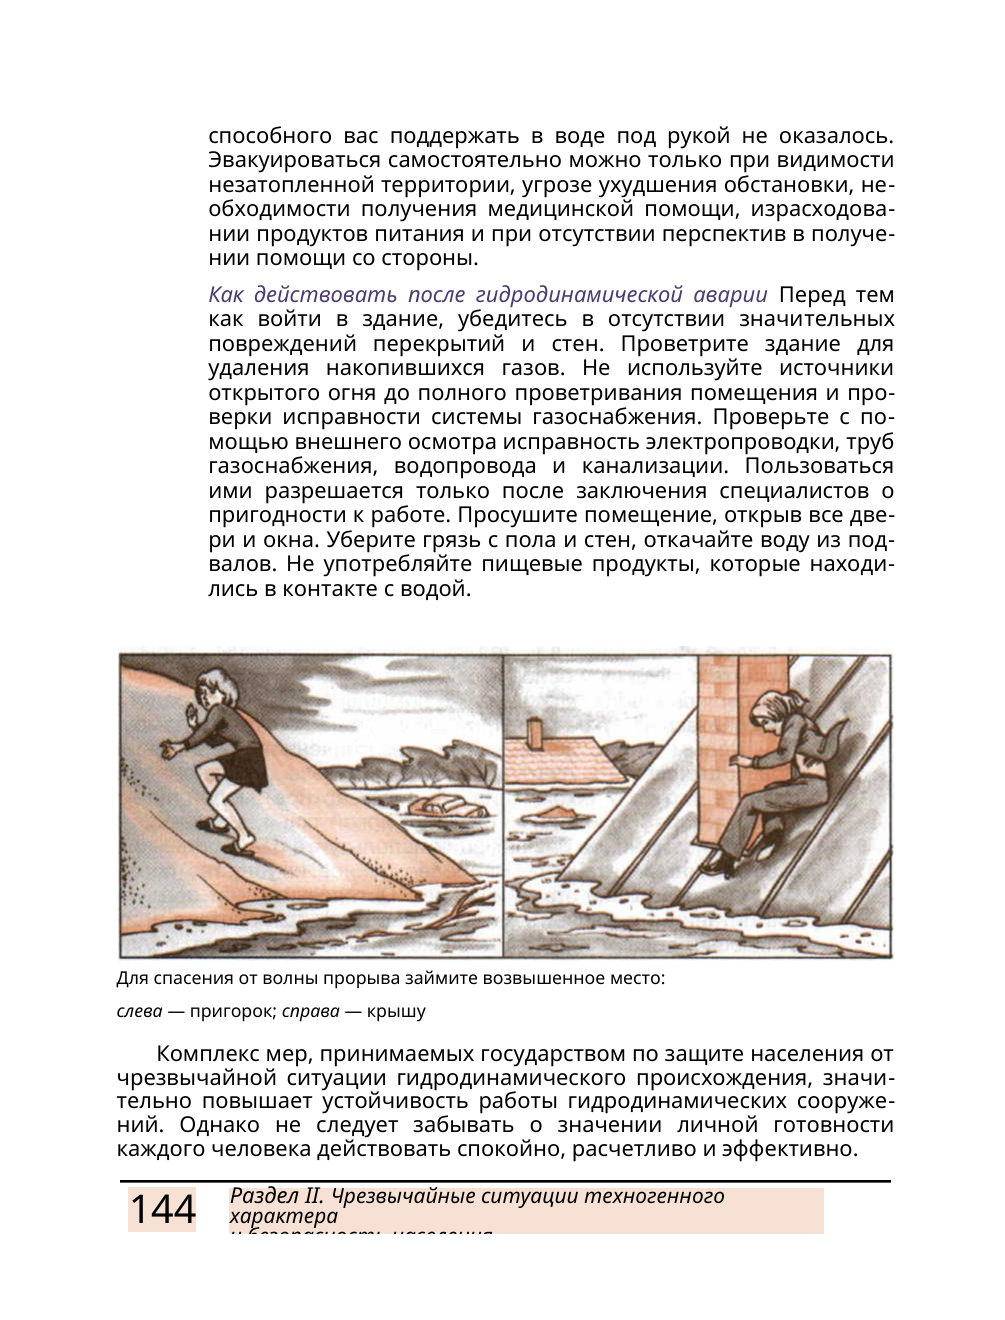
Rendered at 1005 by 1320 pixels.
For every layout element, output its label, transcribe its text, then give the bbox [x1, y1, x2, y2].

text способного вас поддержать в воде под рукой не оказалось. Эвакуироваться самостоятельно можно только при видимости незатопленной территории, угрозе ухудшения обстановки, необходимости получения медицинской помощи, израсходовании продуктов питания и при отсутствии перспектив в получении помощи со стороны. [208, 123, 895, 270]
picture [117, 646, 895, 961]
text 144 [128, 1187, 196, 1232]
text Для спасения от волны прорыва займите возвышенное место: слева — пригорок; справа — крышу [116, 958, 666, 1023]
text Как действовать после гидродинамической аварии Перед тем как войти в здание, убедитесь в отсутствии значительных повреждений перекрытий и стен. Проветрите здание для удаления накопившихся газов. Не используйте источники открытого огня до полного проветривания помещения и проверки исправности системы газоснабжения. Проверьте с помощью внешнего осмотра исправность электропроводки, труб газоснабжения, водопровода и канализации. Пользоваться ими разрешается только после заключения специалистов о пригодности к работе. Просушите помещение, открыв все двери и окна. Уберите грязь с пола и стен, откачайте воду из подвалов. Не употребляйте пищевые продукты, которые находились в контакте с водой. [208, 283, 895, 601]
text Комплекс мер, принимаемых государством по защите населения от чрезвычайной ситуации гидродинамического происхождения, значительно повышает устойчивость работы гидродинамических сооружений. Однако не следует забывать о значении личной готовности каждого человека действовать спокойно, расчетливо и эффективно. [116, 1042, 895, 1162]
text Раздел II. Чрезвычайные ситуации техногенного характера [229, 1188, 824, 1228]
